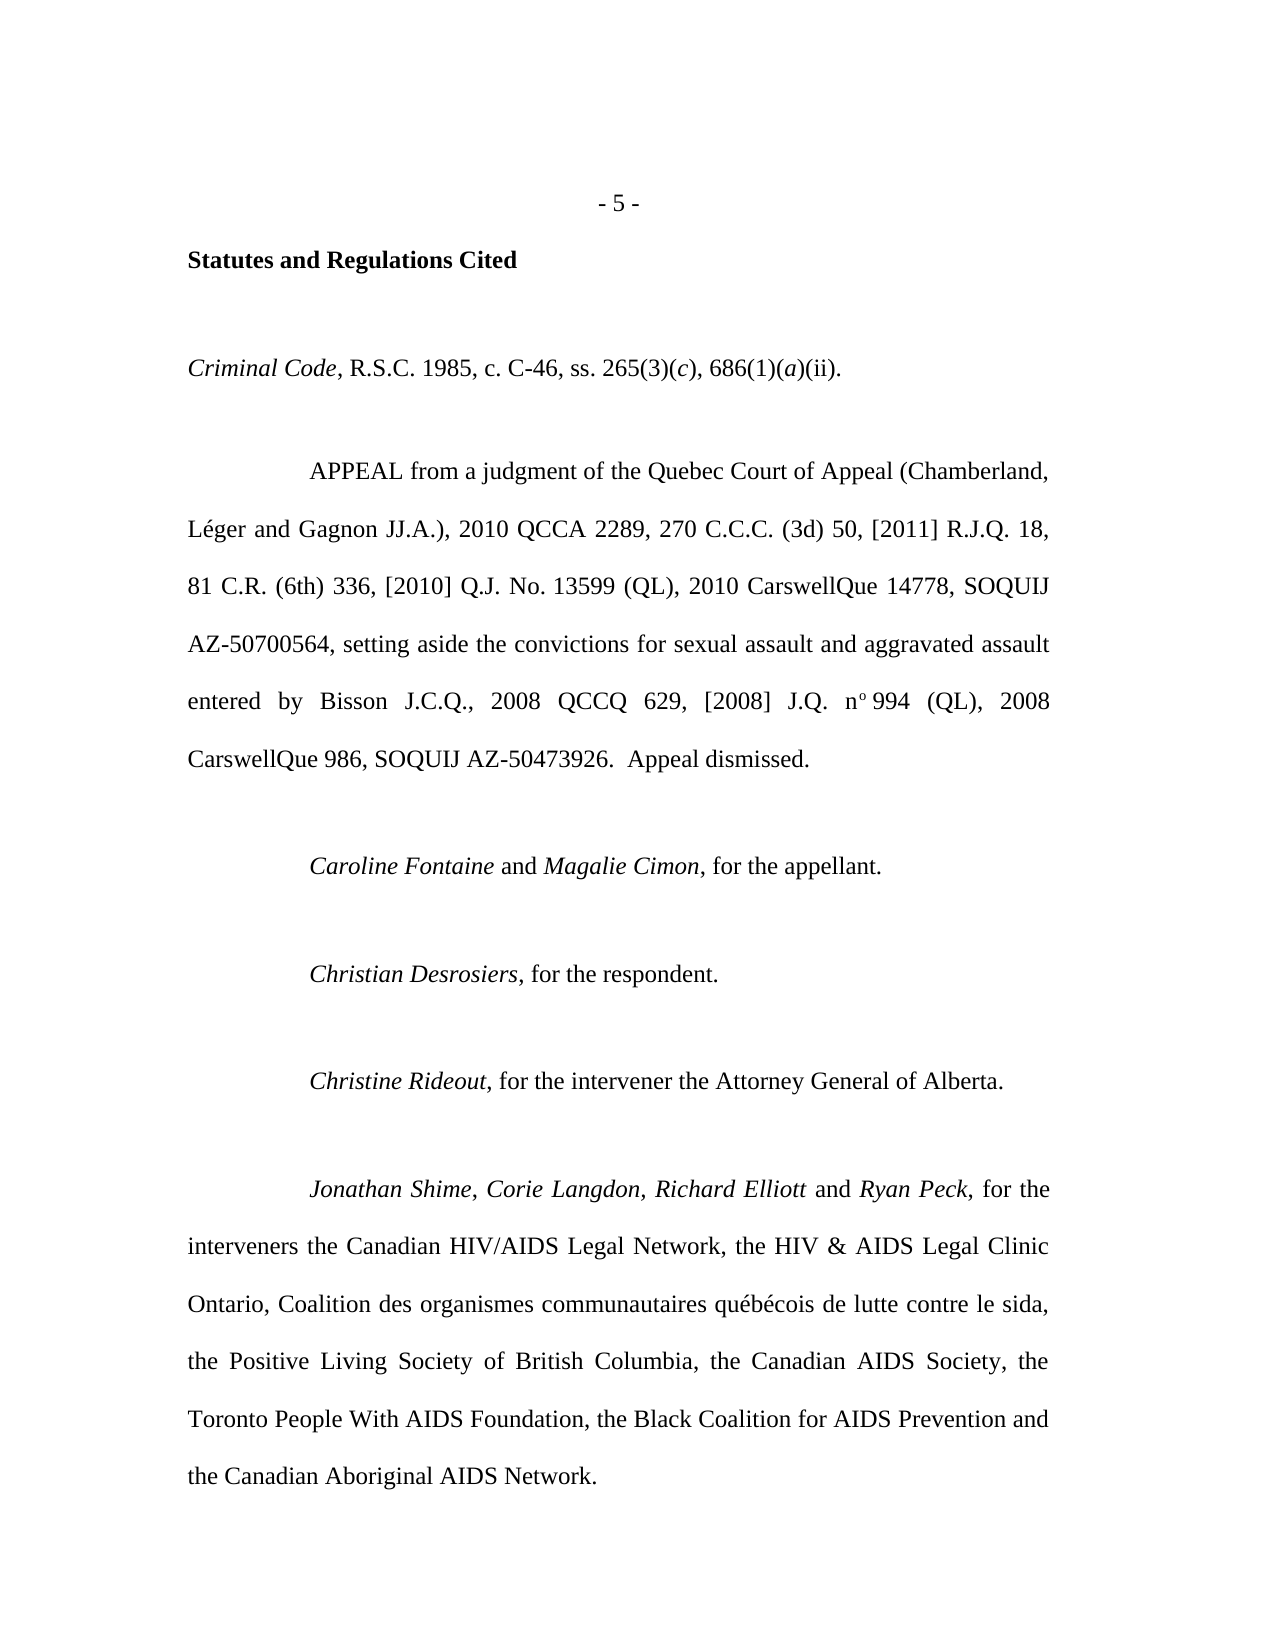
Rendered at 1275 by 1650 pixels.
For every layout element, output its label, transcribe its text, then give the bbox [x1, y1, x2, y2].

text Christine Rideout, for the intervener the Attorney General of Alberta. [187, 1066, 1050, 1095]
text APPEAL from a judgment of the Quebec Court of Appeal (Chamberland, Léger and Gagnon JJ.A.), 2010 QCCA 2289, 270 C.C.C. (3d) 50, [2011] R.J.Q. 18, 81 C.R. (6th) 336, [2010] Q.J. No. 13599 (QL), 2010 CarswellQue 14778, SOQUIJ AZ-50700564, setting aside the convictions for sexual assault and aggravated assault entered by Bisson J.C.Q., 2008 QCCQ 629, [2008] J.Q. no 994 (QL), 2008 CarswellQue 986, SOQUIJ AZ-50473926. Appeal dismissed. [187, 456, 1050, 773]
text Criminal Code, R.S.C. 1985, c. C-46, ss. 265(3)(c), 686(1)(a)(ii). [187, 353, 1050, 381]
text Statutes and Regulations Cited [187, 245, 1050, 274]
text Jonathan Shime, Corie Langdon, Richard Elliott and Ryan Peck, for the interveners the Canadian HIV/AIDS Legal Network, the HIV & AIDS Legal Clinic Ontario, Coalition des organismes communautaires québécois de lutte contre le sida, the Positive Living Society of British Columbia, the Canadian AIDS Society, the Toronto People With AIDS Foundation, the Black Coalition for AIDS Prevention and the Canadian Aboriginal AIDS Network. [187, 1174, 1050, 1490]
text Christian Desrosiers, for the respondent. [187, 959, 1050, 988]
text Caroline Fontaine and Magalie Cimon, for the appellant. [187, 851, 1050, 880]
